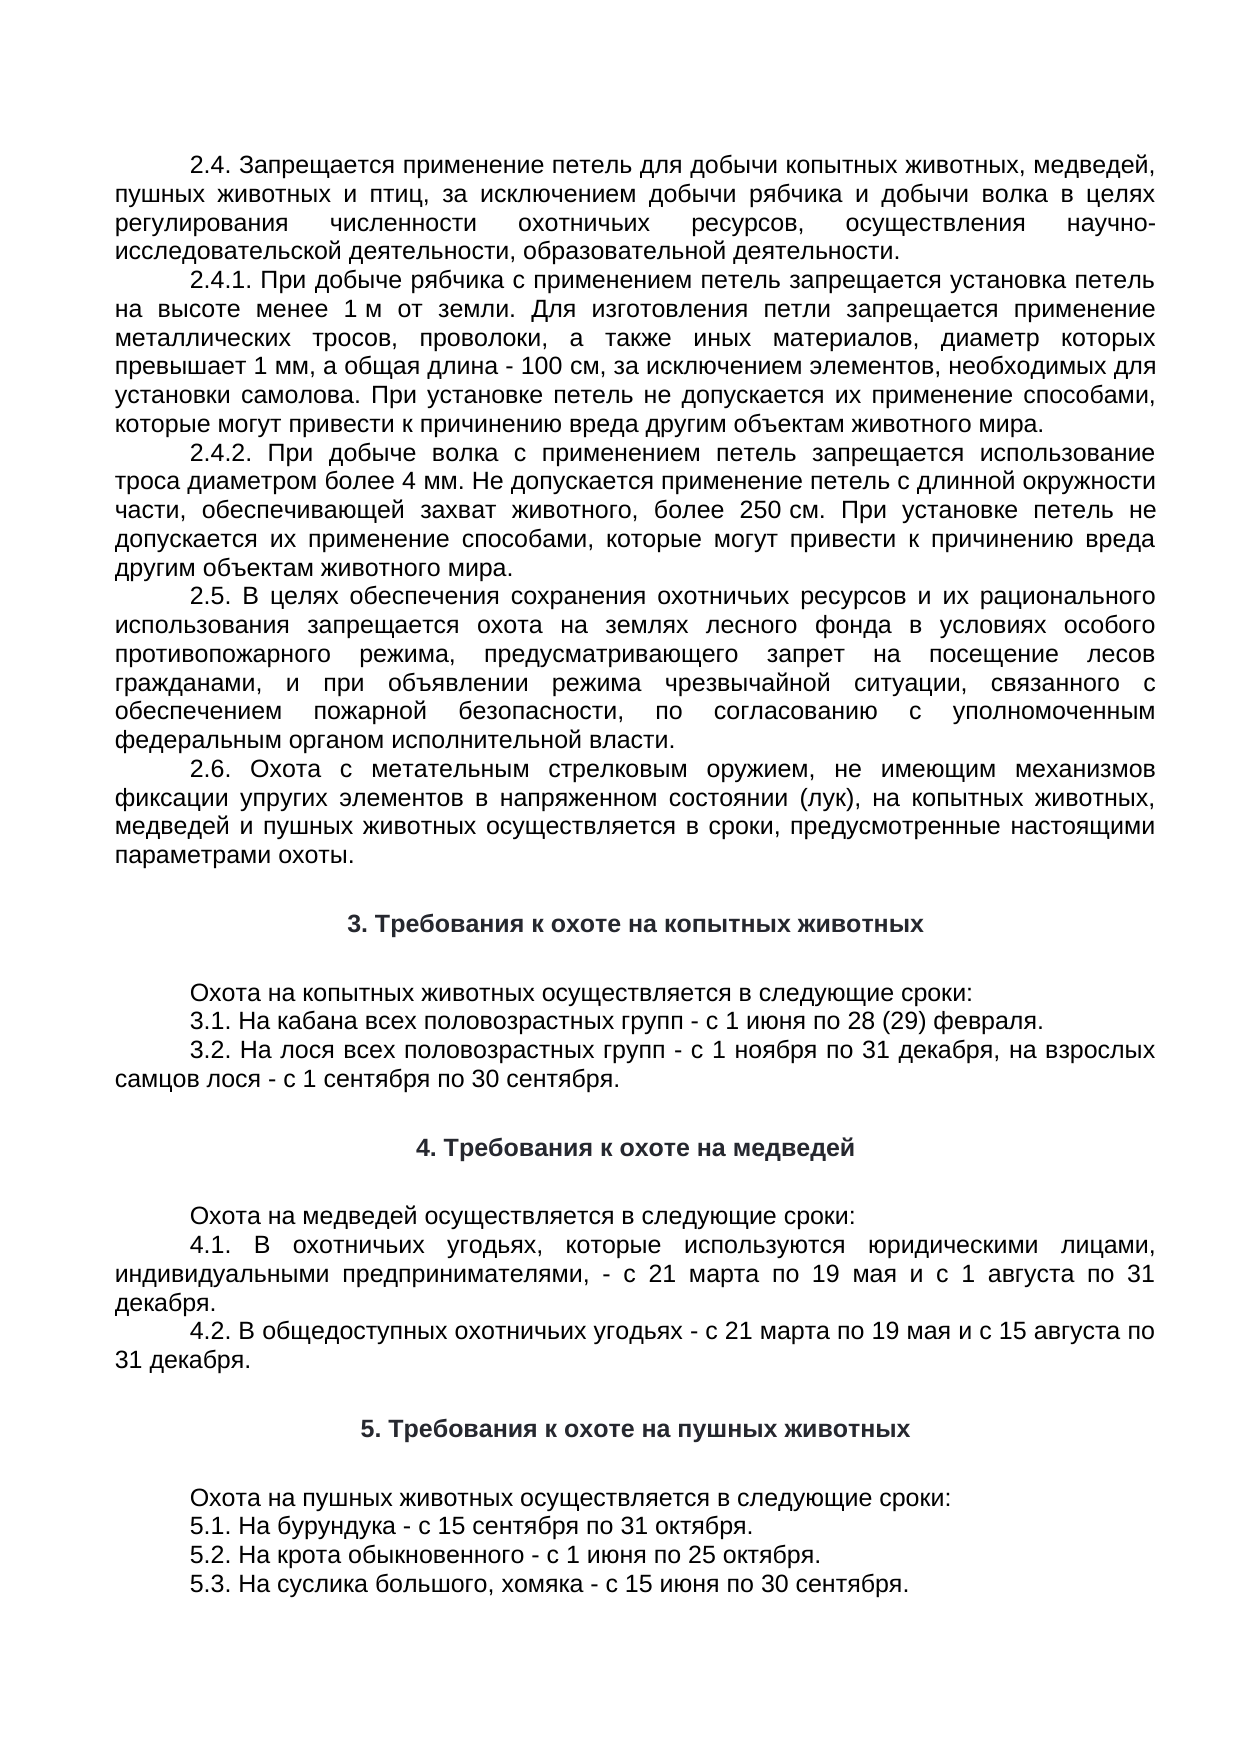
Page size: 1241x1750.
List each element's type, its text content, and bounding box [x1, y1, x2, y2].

text 2.6. Охота с метательным стрелковым оружием, не имеющим механизмов фиксации упругих элементов в напряженном состоянии (лук), на копытных животных, медведей и пушных животных осуществляется в сроки, предусмотренные настоящими параметрами охоты. [114, 754, 1157, 869]
text 3.2. На лося всех половозрастных групп - с 1 ноября по 31 декабря, на взрослых самцов лося - с 1 сентября по 30 сентября. [114, 1035, 1157, 1092]
text 2.5. В целях обеспечения сохранения охотничьих ресурсов и их рационального использования запрещается охота на землях лесного фонда в условиях особого противопожарного режима, предусматривающего запрет на посещение лесов гражданами, и при объявлении режима чрезвычайной ситуации, связанного с обеспечением пожарной безопасности, по согласованию с уполномоченным федеральным органом исполнительной власти. [114, 581, 1157, 754]
text Охота на медведей осуществляется в следующие сроки: [114, 1201, 1157, 1230]
text 5.1. На бурундука - с 15 сентября по 31 октября. [114, 1511, 1157, 1540]
text Охота на пушных животных осуществляется в следующие сроки: [114, 1482, 1157, 1511]
text 2.4. Запрещается применение петель для добычи копытных животных, медведей, пушных животных и птиц, за исключением добычи рябчика и добычи волка в целях регулирования численности охотничьих ресурсов, осуществления научно-исследовательской деятельности, образовательной деятельности. [114, 150, 1157, 265]
text 2.4.2. При добыче волка с применением петель запрещается использование троса диаметром более 4 мм. Не допускается применение петель с длинной окружности части, обеспечивающей захват животного, более 250 см. При установке петель не допускается их применение способами, которые могут привести к причинению вреда другим объектам животного мира. [114, 437, 1157, 581]
subtitle 3. Требования к охоте на копытных животных [114, 909, 1157, 937]
subtitle 4. Требования к охоте на медведей [114, 1132, 1157, 1161]
text Охота на копытных животных осуществляется в следующие сроки: [114, 977, 1157, 1006]
text 4.1. В охотничьих угодьях, которые используются юридическими лицами, индивидуальными предпринимателями, - с 21 марта по 19 мая и с 1 августа по 31 декабря. [114, 1230, 1157, 1316]
text 5.3. На суслика большого, хомяка - с 15 июня по 30 сентября. [114, 1569, 1157, 1597]
text 3.1. На кабана всех половозрастных групп - с 1 июня по 28 (29) февраля. [114, 1006, 1157, 1035]
text 2.4.1. При добыче рябчика с применением петель запрещается установка петель на высоте менее 1 м от земли. Для изготовления петли запрещается применение металлических тросов, проволоки, а также иных материалов, диаметр которых превышает 1 мм, а общая длина - 100 см, за исключением элементов, необходимых для установки самолова. При установке петель не допускается их применение способами, которые могут привести к причинению вреда другим объектам животного мира. [114, 265, 1157, 437]
text 4.2. В общедоступных охотничьих угодьях - с 21 марта по 19 мая и с 15 августа по 31 декабря. [114, 1316, 1157, 1374]
subtitle 5. Требования к охоте на пушных животных [114, 1414, 1157, 1442]
text 5.2. На крота обыкновенного - с 1 июня по 25 октября. [114, 1540, 1157, 1569]
